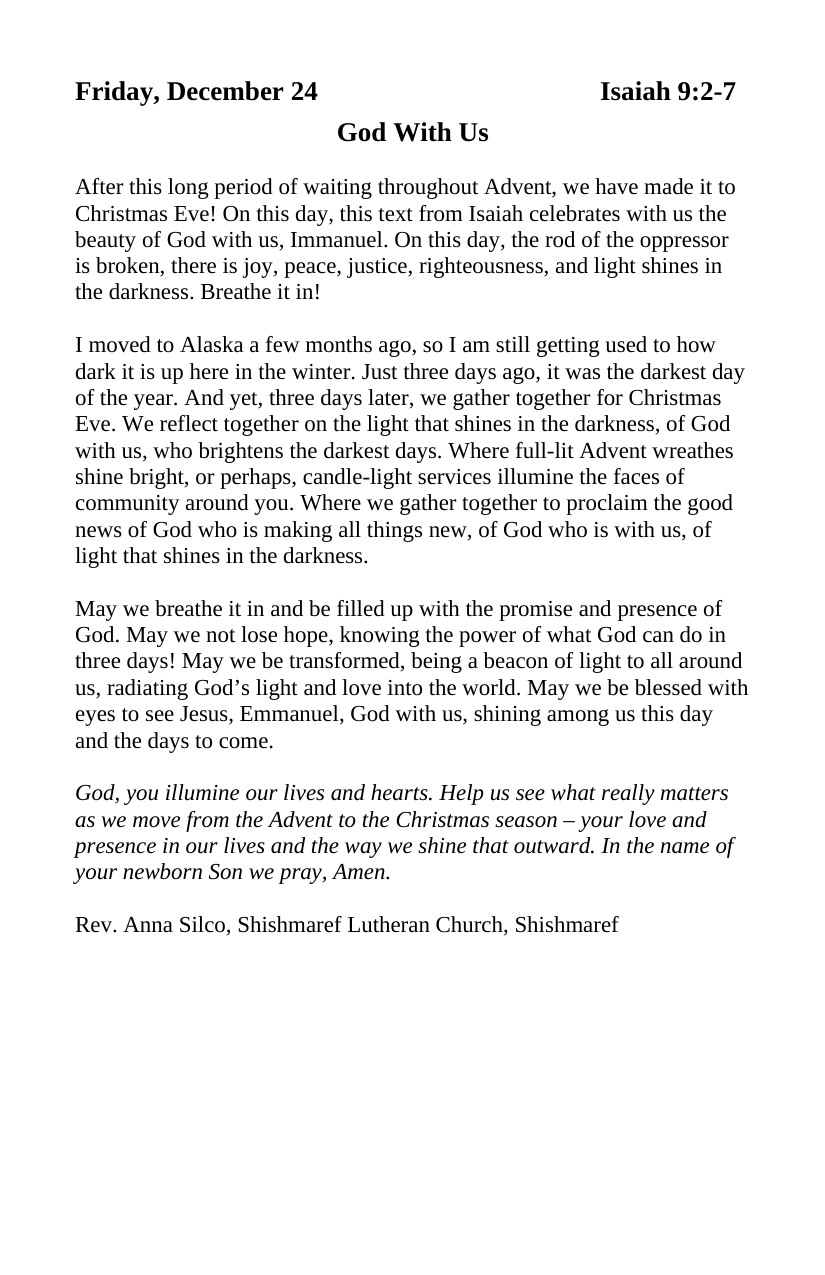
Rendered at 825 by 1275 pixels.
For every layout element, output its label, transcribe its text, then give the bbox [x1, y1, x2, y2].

text Rev. Anna Silco, Shishmaref Lutheran Church, Shishmaref [75, 911, 750, 937]
text May we breathe it in and be filled up with the promise and presence of God. May we not lose hope, knowing the power of what God can do in three days! May we be transformed, being a beacon of light to all around us, radiating God’s light and love into the world. May we be blessed with eyes to see Jesus, Emmanuel, God with us, shining among us this day and the days to come. [75, 595, 750, 753]
text Friday, December 24 Isaiah 9:2-7 [75, 75, 750, 106]
text I moved to Alaska a few months ago, so I am still getting used to how dark it is up here in the winter. Just three days ago, it was the darkest day of the year. And yet, three days later, we gather together for Christmas Eve. We reflect together on the light that shines in the darkness, of God with us, who brightens the darkest days. Where full-lit Advent wreathes shine bright, or perhaps, candle-light services illumine the faces of community around you. Where we gather together to proclaim the good news of God who is making all things new, of God who is with us, of light that shines in the darkness. [75, 331, 750, 568]
text God, you illumine our lives and hearts. Help us see what really matters as we move from the Advent to the Christmas season – your love and presence in our lives and the way we shine that outward. In the name of your newborn Son we pray, Amen. [75, 779, 750, 885]
text God With Us [75, 116, 750, 147]
text After this long period of waiting throughout Advent, we have made it to Christmas Eve! On this day, this text from Isaiah celebrates with us the beauty of God with us, Immanuel. On this day, the rod of the oppressor is broken, there is joy, peace, justice, righteousness, and light shines in the darkness. Breathe it in! [75, 173, 750, 305]
